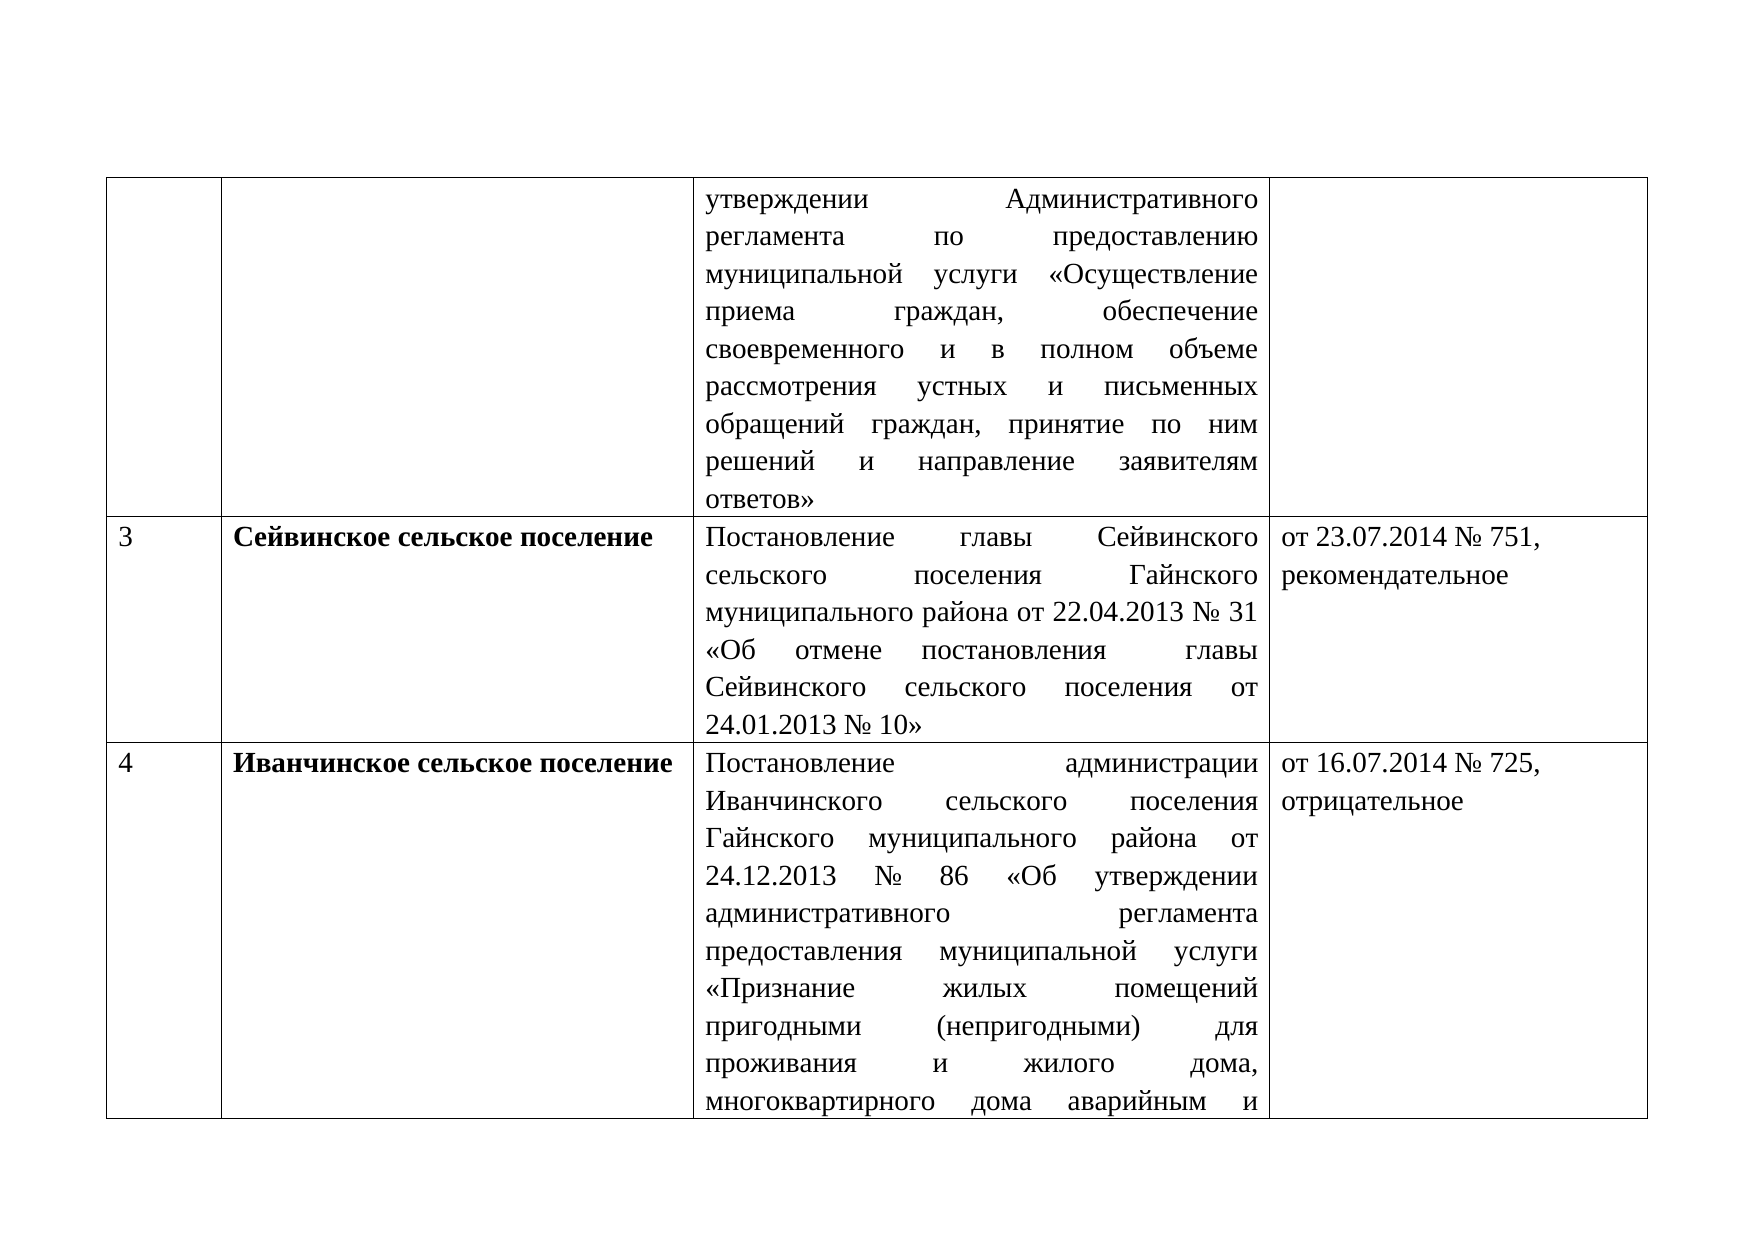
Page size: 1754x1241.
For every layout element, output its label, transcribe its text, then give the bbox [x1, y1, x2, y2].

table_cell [222, 743, 693, 1118]
table_cell Сейвинское сельское поселение [222, 517, 693, 742]
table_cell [694, 178, 1269, 516]
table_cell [1270, 178, 1647, 516]
table_cell 2 [107, 178, 221, 516]
table_cell 4 [107, 743, 221, 1118]
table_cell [1270, 743, 1647, 1118]
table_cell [222, 178, 693, 516]
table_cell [694, 743, 1269, 1118]
table_cell 3 [107, 517, 221, 742]
table_cell Постановление главы Сейвинского сельского поселения Гайнского муниципального района от 22.04.2013 № 31 «Об отмене постановления главы Сейвинского сельского поселения от 24.01.2013 № 10» [694, 517, 1269, 742]
table_cell от 23.07.2014 № 751, рекомендательное [1270, 517, 1647, 742]
